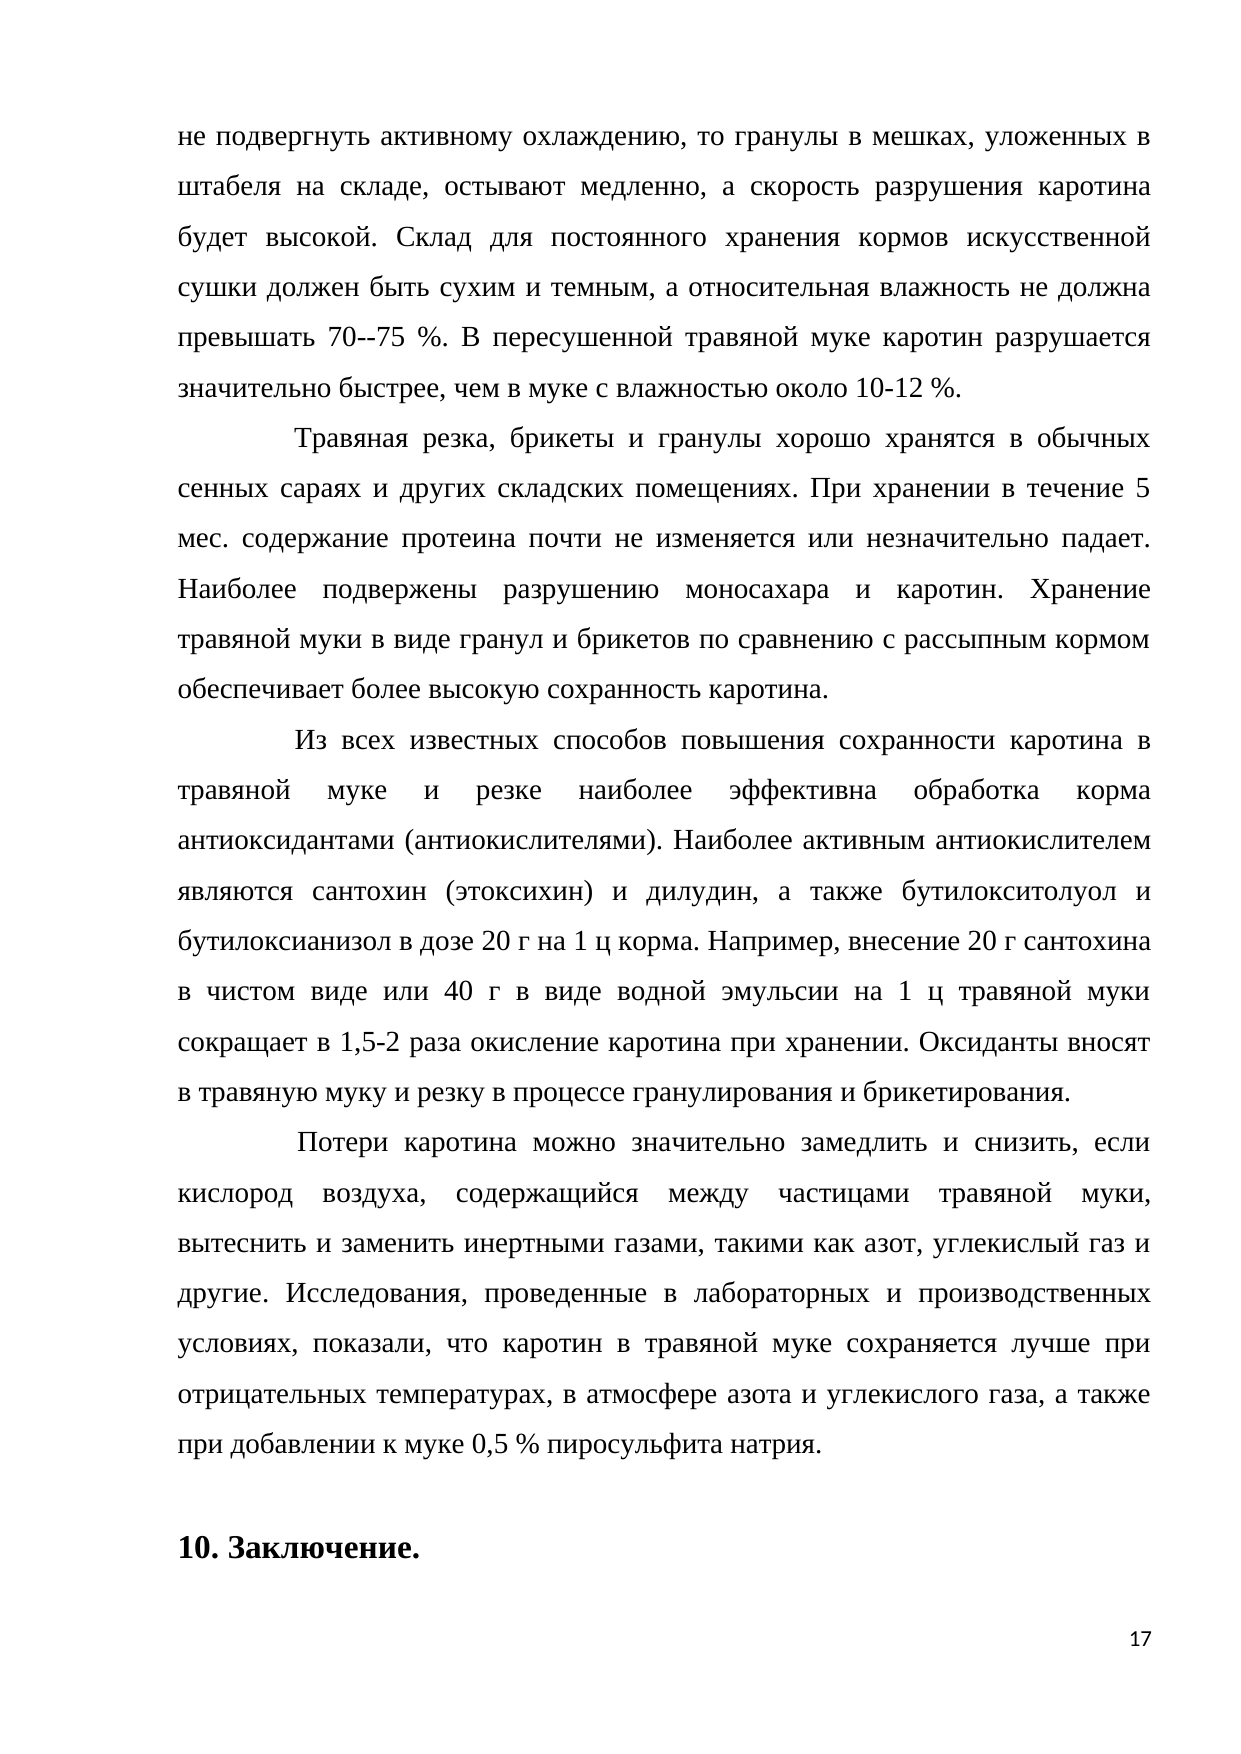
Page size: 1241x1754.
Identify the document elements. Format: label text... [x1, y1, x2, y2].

text Потери каротина можно значительно замедлить и снизить, если кислород воздуха, содержащийся между частицами травяной муки, вытеснить и заменить инертными газами, такими как азот, углекислый газ и другие. Исследования, проведенные в лабораторных и производственных условиях, показали, что каротин в травяной муке сохраняется лучше при отрицательных температурах, в атмосфере азота и углекислого газа, а также при добавлении к муке 0,5 % пиросульфита натрия. [177, 1124, 1152, 1460]
text Из всех известных способов повышения сохранности каротина в травяной муке и резке наиболее эффективна обработка корма антиоксидантами (антиокислителями). Наиболее активным антиокислителем являются сантохин (этоксихин) и дилудин, а также бутилокситолуол и бутилоксианизол в дозе 20 г на 1 ц корма. Например, внесение 20 г сантохина в чистом виде или 40 г в виде водной эмульсии на 1 ц травяной муки сокращает в 1,5-2 раза окисление каротина при хранении. Оксиданты вносят в травяную муку и резку в процессе гранулирования и брикетирования. [177, 722, 1152, 1108]
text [177, 118, 1152, 403]
text Травяная резка, брикеты и гранулы хорошо хранятся в обычных сенных сараях и других складских помещениях. При хранении в течение 5 мес. содержание протеина почти не изменяется или незначительно падает. Наиболее подвержены разрушению моносахара и каротин. Хранение травяной муки в виде гранул и брикетов по сравнению с рассыпным кормом обеспечивает более высокую сохранность каротина. [177, 420, 1152, 705]
text 10. Заключение. [177, 1527, 1152, 1565]
